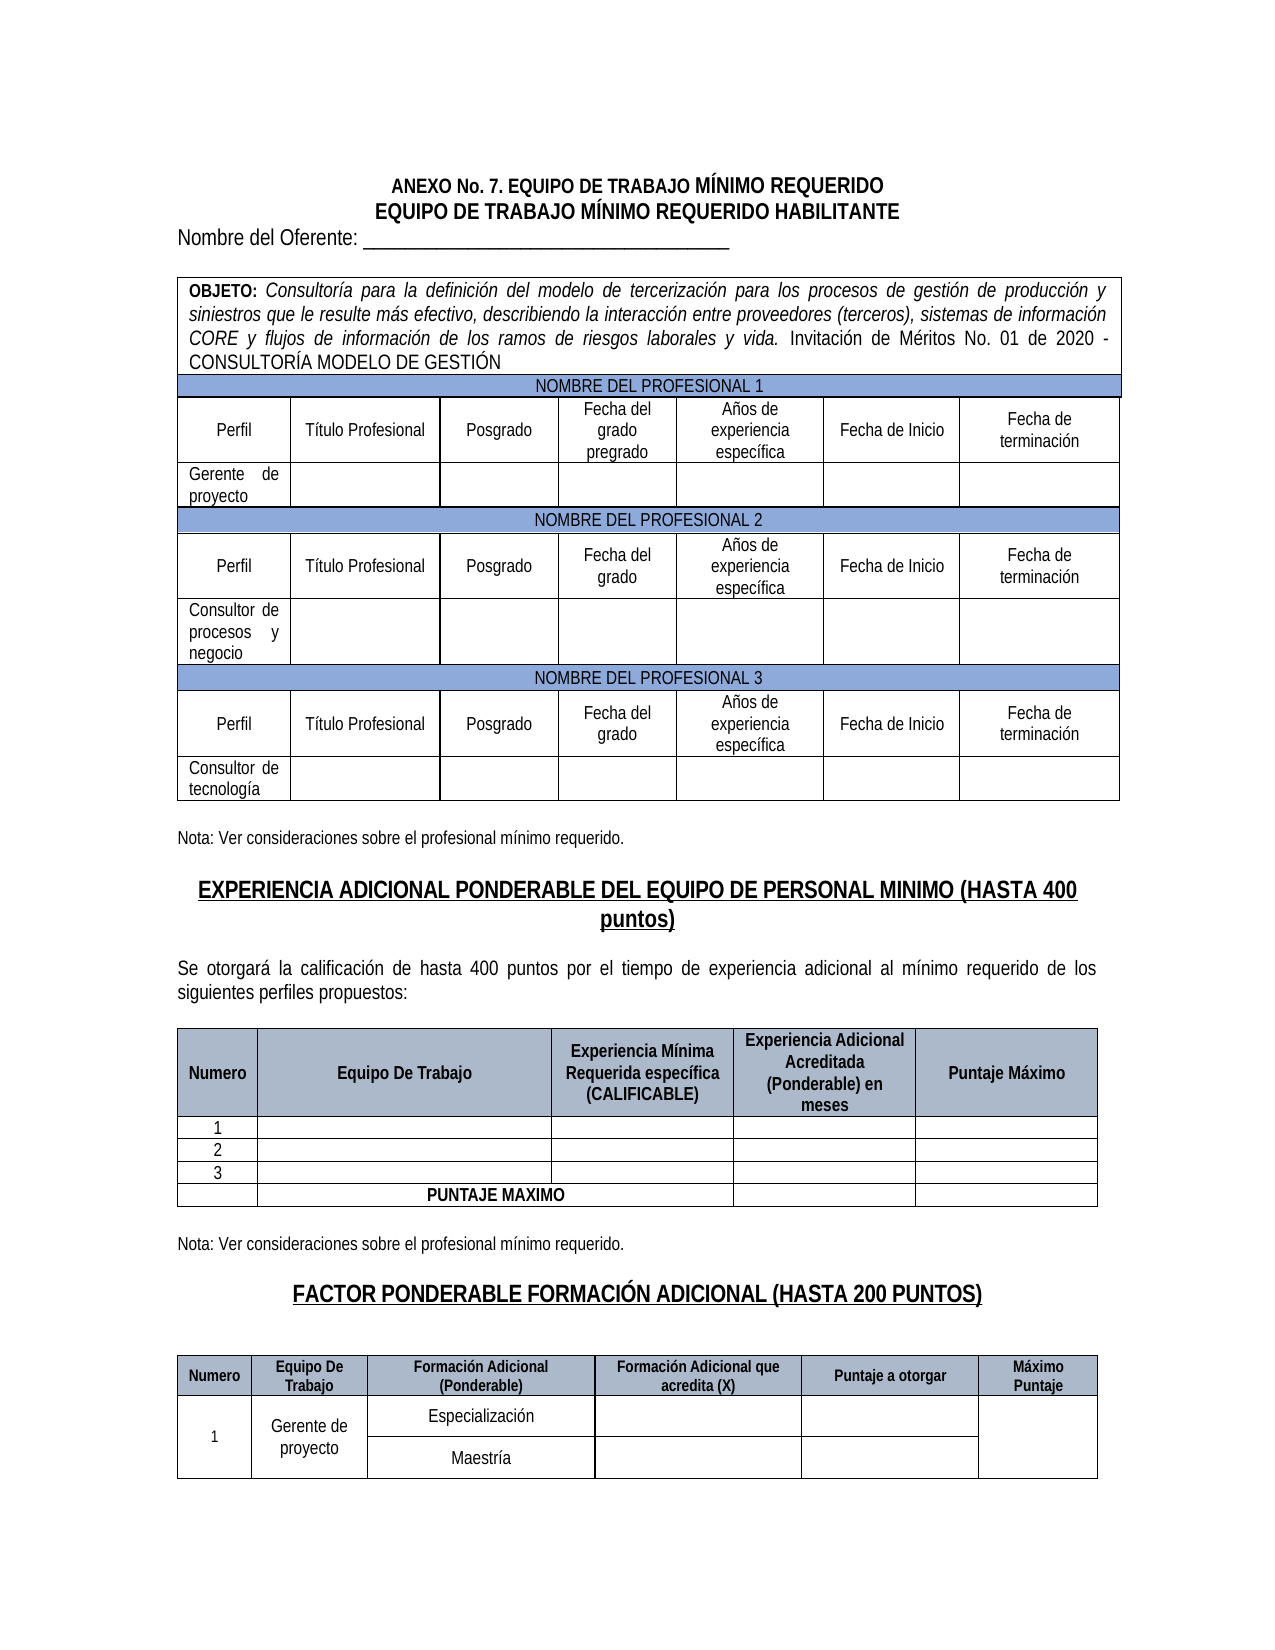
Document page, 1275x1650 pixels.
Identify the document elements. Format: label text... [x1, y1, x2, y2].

table_cell [291, 463, 439, 506]
table_header Numero [178, 1029, 257, 1116]
table_cell [960, 757, 1119, 800]
table_header Puntaje Máximo [916, 1029, 1097, 1116]
table_cell Posgrado [441, 534, 558, 598]
table_cell [291, 599, 439, 664]
table_cell [734, 1162, 915, 1183]
table_cell Fecha de terminación [960, 534, 1119, 598]
subtitle ANEXO No. 7. EQUIPO DE TRABAJO MÍNIMO REQUERIDO [177, 172, 1098, 198]
table_cell [552, 1162, 733, 1183]
table_header Experiencia Adicional Acreditada (Ponderable) en meses [734, 1029, 915, 1116]
table_cell Consultor de procesos y negocio [178, 599, 290, 664]
table_cell [916, 1162, 1097, 1183]
table_cell Título Profesional [291, 534, 439, 598]
table_cell NOMBRE DEL PROFESIONAL 2 [178, 508, 1119, 532]
table_cell [677, 757, 823, 800]
table_cell [824, 463, 959, 506]
table_cell [916, 1117, 1097, 1138]
text Se otorgará la calificación de hasta 400 puntos por el tiempo de experiencia adicional al mínimo requerido de los siguientes perfiles propuestos: [177, 956, 1098, 1004]
table_cell Posgrado [441, 691, 558, 756]
table_cell NOMBRE DEL PROFESIONAL 1 [178, 375, 1121, 396]
table_cell Fecha del grado [559, 691, 676, 756]
table_cell [552, 1117, 733, 1138]
table_cell 1 [178, 1396, 251, 1477]
table_cell [824, 599, 959, 664]
table_header OBJETO: Consultoría para la definición del modelo de tercerización para los procesos de gestión de producción y siniestros que le resulte más efectivo, describiendo la interacción entre proveedores (terceros), sistemas de información CORE y flujos de información de los ramos de riesgos laborales y vida. Invitación de Méritos No. 01 de 2020 - CONSULTORÍA MODELO DE GESTIÓN [178, 278, 1121, 374]
text FACTOR PONDERABLE FORMACIÓN ADICIONAL (HASTA 200 PUNTOS) [177, 1279, 1098, 1307]
table_cell Fecha del grado [559, 534, 676, 598]
table_cell [802, 1396, 978, 1436]
table_cell NOMBRE DEL PROFESIONAL 3 [178, 665, 1119, 690]
table_cell Perfil [178, 534, 290, 598]
text EQUIPO DE TRABAJO MÍNIMO REQUERIDO HABILITANTE [177, 198, 1098, 224]
table_cell [291, 757, 439, 800]
table_cell [979, 1396, 1097, 1477]
table_cell Gerente de proyecto [178, 463, 290, 506]
table_cell Consultor de tecnología [178, 757, 290, 800]
table_header Formación Adicional que acredita (X) [596, 1356, 801, 1395]
table_cell Fecha de Inicio [824, 691, 959, 756]
text Nota: Ver consideraciones sobre el profesional mínimo requerido. [177, 1233, 1098, 1255]
text Nombre del Oferente: ___________________________________ [177, 224, 1098, 251]
table_cell Maestría [368, 1437, 594, 1477]
table_cell Años de experiencia específica [677, 534, 823, 598]
table_cell Fecha de Inicio [824, 534, 959, 598]
table_header Puntaje a otorgar [802, 1356, 978, 1395]
table_cell [802, 1437, 978, 1477]
table_header Equipo De Trabajo [258, 1029, 551, 1116]
table_header Formación Adicional (Ponderable) [368, 1356, 594, 1395]
table_cell [441, 757, 558, 800]
table_cell [258, 1117, 551, 1138]
table_cell [677, 463, 823, 506]
table_cell [734, 1117, 915, 1138]
table_cell [441, 599, 558, 664]
table_cell Fecha del grado pregrado [559, 398, 676, 462]
table_cell Especialización [368, 1396, 594, 1436]
table_cell [559, 463, 676, 506]
table_cell [596, 1437, 801, 1477]
table_cell Perfil [178, 691, 290, 756]
table_header Numero [178, 1356, 251, 1395]
table_header Experiencia Mínima Requerida específica (CALIFICABLE) [552, 1029, 733, 1116]
table_cell [960, 463, 1119, 506]
table_cell [552, 1139, 733, 1161]
table_cell [258, 1162, 551, 1183]
table_cell Fecha de Inicio [824, 398, 959, 462]
table_cell Fecha de terminación [960, 691, 1119, 756]
table_cell [596, 1396, 801, 1436]
text EXPERIENCIA ADICIONAL PONDERABLE DEL EQUIPO DE PERSONAL MINIMO (HASTA 400 puntos) [177, 875, 1098, 932]
table_cell 2 [178, 1139, 257, 1161]
table_cell [916, 1184, 1097, 1206]
table_cell [559, 757, 676, 800]
table_header Equipo De Trabajo [252, 1356, 367, 1395]
table_cell Título Profesional [291, 398, 439, 462]
table_cell [559, 599, 676, 664]
table_header Máximo Puntaje [979, 1356, 1097, 1395]
table_cell Título Profesional [291, 691, 439, 756]
table_cell Gerente de proyecto [252, 1396, 367, 1477]
table_cell [824, 757, 959, 800]
table_cell [441, 463, 558, 506]
table_cell [734, 1139, 915, 1161]
table_cell [178, 1184, 257, 1206]
table_cell [258, 1139, 551, 1161]
table_cell 3 [178, 1162, 257, 1183]
table_cell Años de experiencia específica [677, 398, 823, 462]
table_cell 1 [178, 1117, 257, 1138]
table_cell Años de experiencia específica [677, 691, 823, 756]
table_cell [677, 599, 823, 664]
text Nota: Ver consideraciones sobre el profesional mínimo requerido. [177, 827, 1098, 849]
table_cell [960, 599, 1119, 664]
table_cell PUNTAJE MAXIMO [258, 1184, 733, 1206]
table_cell [734, 1184, 915, 1206]
table_cell Fecha de terminación [960, 398, 1119, 462]
table_cell Posgrado [441, 398, 558, 462]
table_cell [916, 1139, 1097, 1161]
table_cell Perfil [178, 398, 290, 462]
